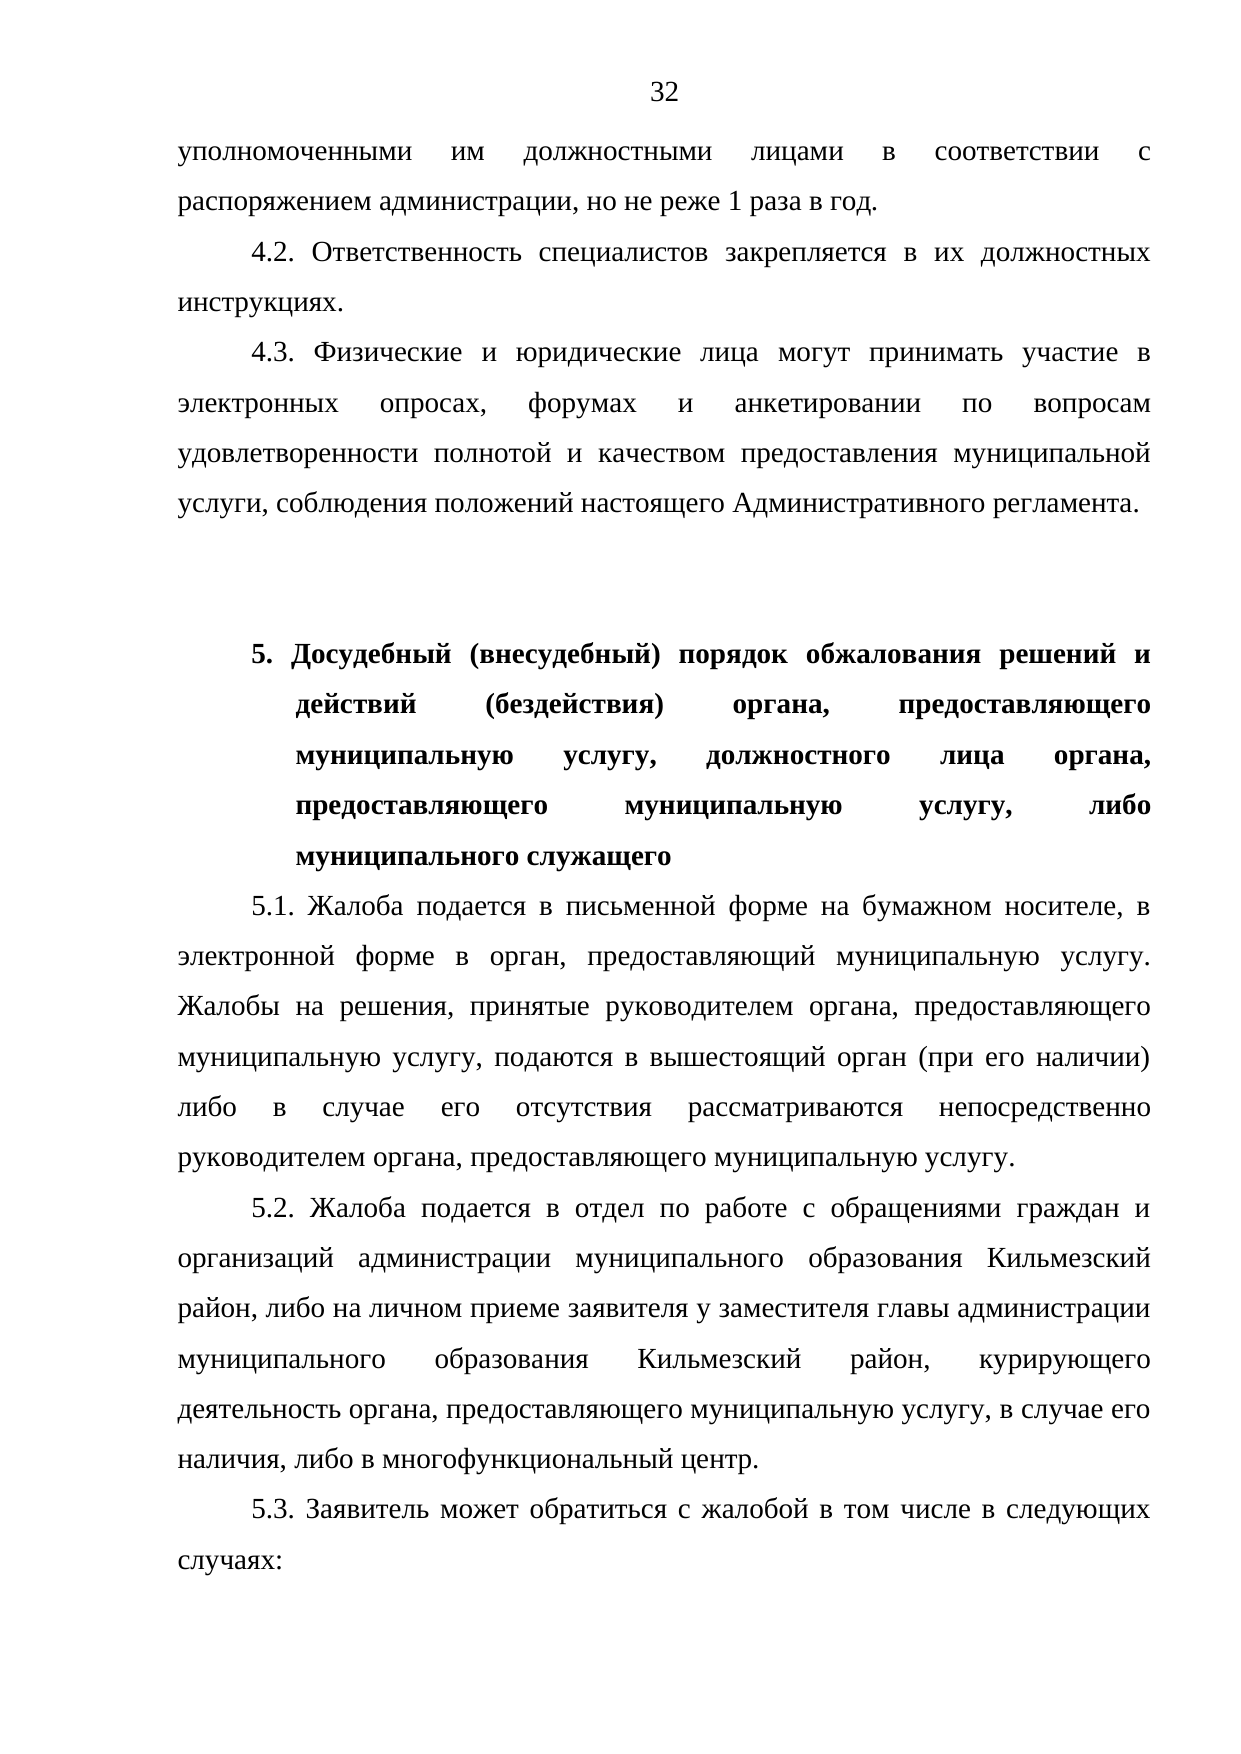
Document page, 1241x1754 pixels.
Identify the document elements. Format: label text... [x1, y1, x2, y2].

text 5. Досудебный (внесудебный) порядок обжалования решений и действий (бездействия) органа, предоставляющего муниципальную услугу, должностного лица органа, предоставляющего муниципальную услугу, либо муниципального служащего [251, 636, 1152, 871]
text 4.3. Физические и юридические лица могут принимать участие в электронных опросах, форумах и анкетировании по вопросам удовлетворенности полнотой и качеством предоставления муниципальной услуги, соблюдения положений настоящего Административного регламента. [177, 334, 1152, 519]
text 5.2. Жалоба подается в отдел по работе с обращениями граждан и организаций администрации муниципального образования Кильмезский район, либо на личном приеме заявителя у заместителя главы администрации муниципального образования Кильмезский район, курирующего деятельность органа, предоставляющего муниципальную услугу, в случае его наличия, либо в многофункциональный центр. [177, 1190, 1152, 1475]
text 5.1. Жалоба подается в письменной форме на бумажном носителе, в электронной форме в орган, предоставляющий муниципальную услугу. Жалобы на решения, принятые руководителем органа, предоставляющего муниципальную услугу, подаются в вышестоящий орган (при его наличии) либо в случае его отсутствия рассматриваются непосредственно руководителем органа, предоставляющего муниципальную услугу. [177, 888, 1152, 1173]
text 5.3. Заявитель может обратиться с жалобой в том числе в следующих случаях: [177, 1492, 1152, 1576]
text 4.2. Ответственность специалистов закрепляется в их должностных инструкциях. [177, 234, 1152, 318]
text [177, 133, 1152, 217]
